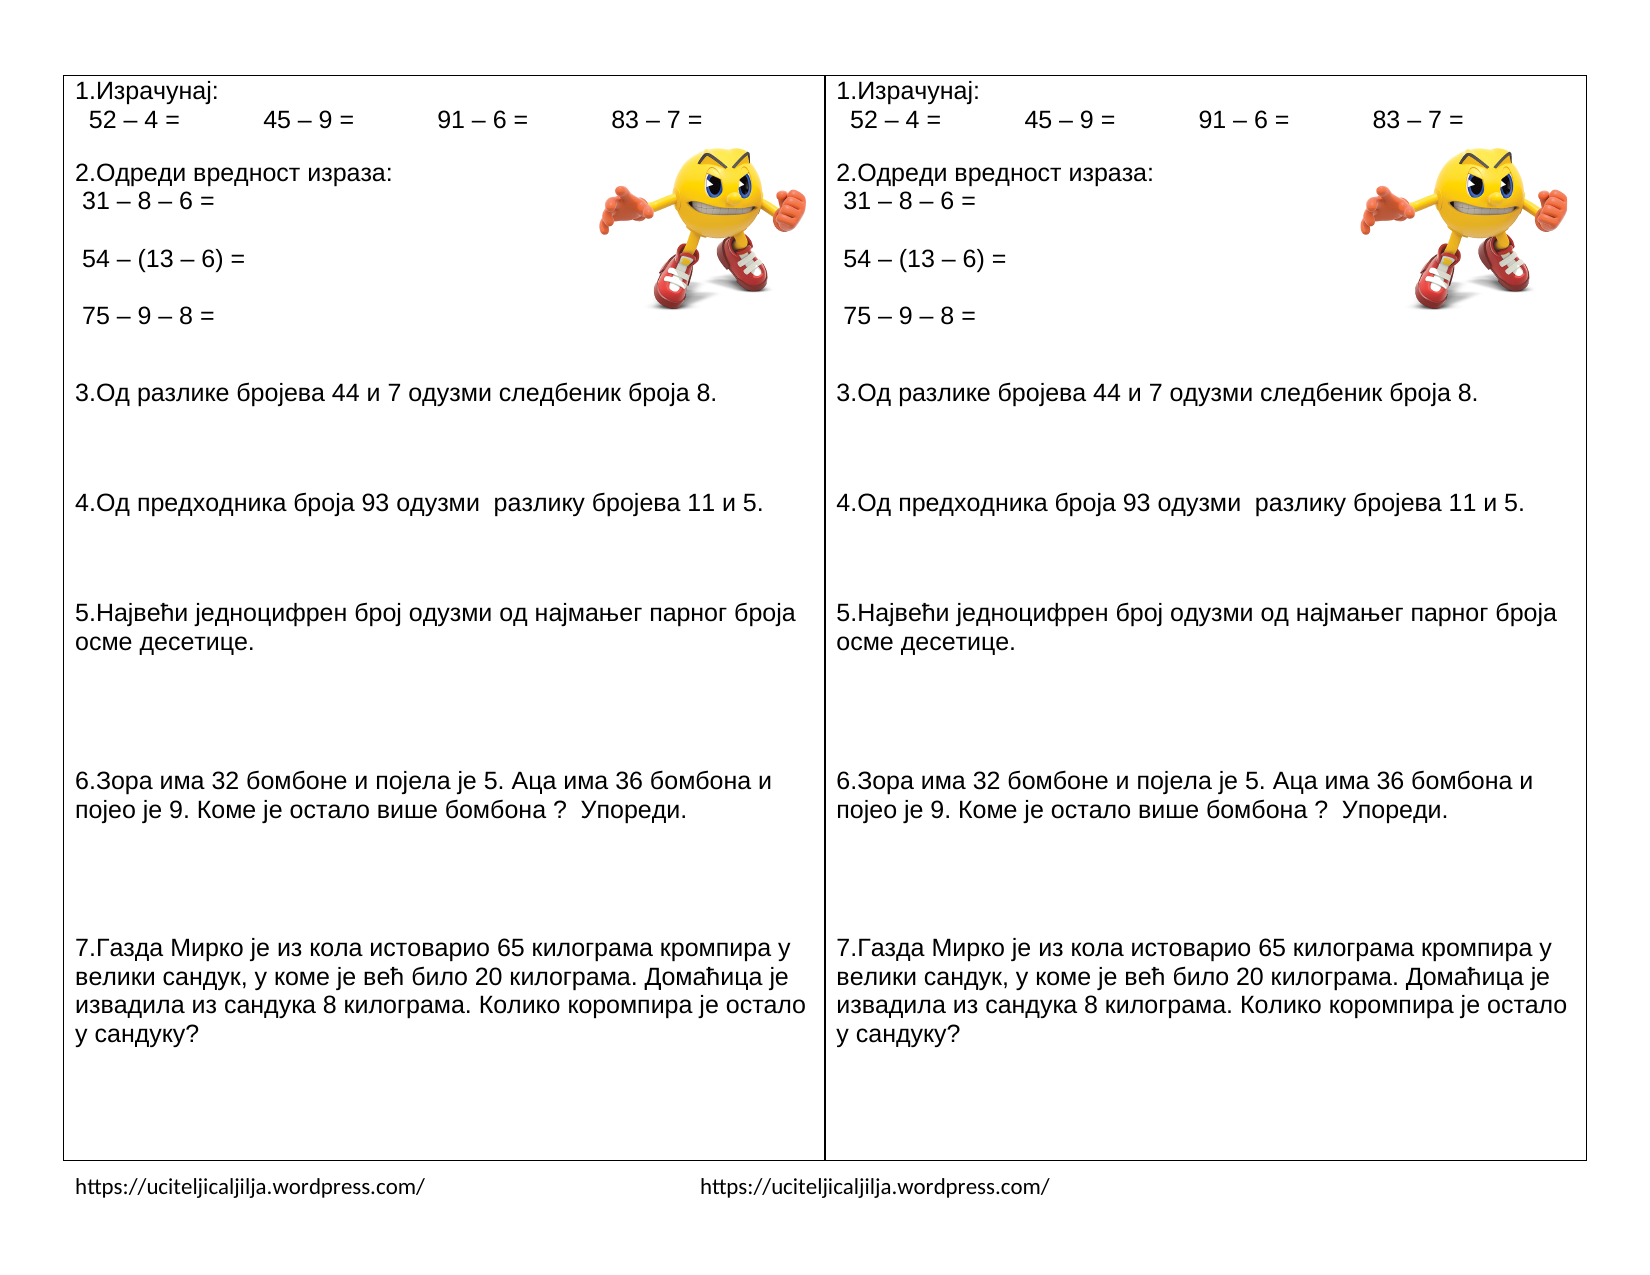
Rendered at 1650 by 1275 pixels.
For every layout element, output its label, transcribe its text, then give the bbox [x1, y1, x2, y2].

picture [599, 148, 806, 311]
picture [1360, 148, 1568, 311]
table_header 1.Израчунај: 52 – 4 = 45 – 9 = 91 – 6 = 83 – 7 = 2.Одреди вредност израза: 31 – 8 – 6 = 54 – (13 – 6) = 75 – 9 – 8 = 3.Од разлике бројева 44 и 7 одузми следбеник броја 8. 4.Од предходника броја 93 одузми разлику бројева 11 и 5. 5.Највећи једноцифрен број одузми од најмањег парног броја осме десетице. 6.Зора има 32 бомбоне и појела је 5. Аца има 36 бомбона и појео је 9. Коме је остало више бомбона ? Упореди. 7.Газда Мирко је из кола истоварио 65 килограма кромпира у велики сандук, у коме је већ било 20 килограма. Домаћица је извадила из сандука 8 килограма. Колико коромпира је остало у сандуку? [826, 76, 1586, 1160]
table_header 1.Израчунај: 52 – 4 = 45 – 9 = 91 – 6 = 83 – 7 = 2.Одреди вредност израза: 31 – 8 – 6 = 54 – (13 – 6) = 75 – 9 – 8 = 3.Од разлике бројева 44 и 7 одузми следбеник броја 8. 4.Од предходника броја 93 одузми разлику бројева 11 и 5. 5.Највећи једноцифрен број одузми од најмањег парног броја осме десетице. 6.Зора има 32 бомбоне и појела је 5. Аца има 36 бомбона и појео је 9. Коме је остало више бомбона ? Упореди. 7.Газда Мирко је из кола истоварио 65 килограма кромпира у велики сандук, у коме је већ било 20 килограма. Домаћица је извадила из сандука 8 килограма. Колико коромпира је остало у сандуку? [64, 76, 824, 1160]
